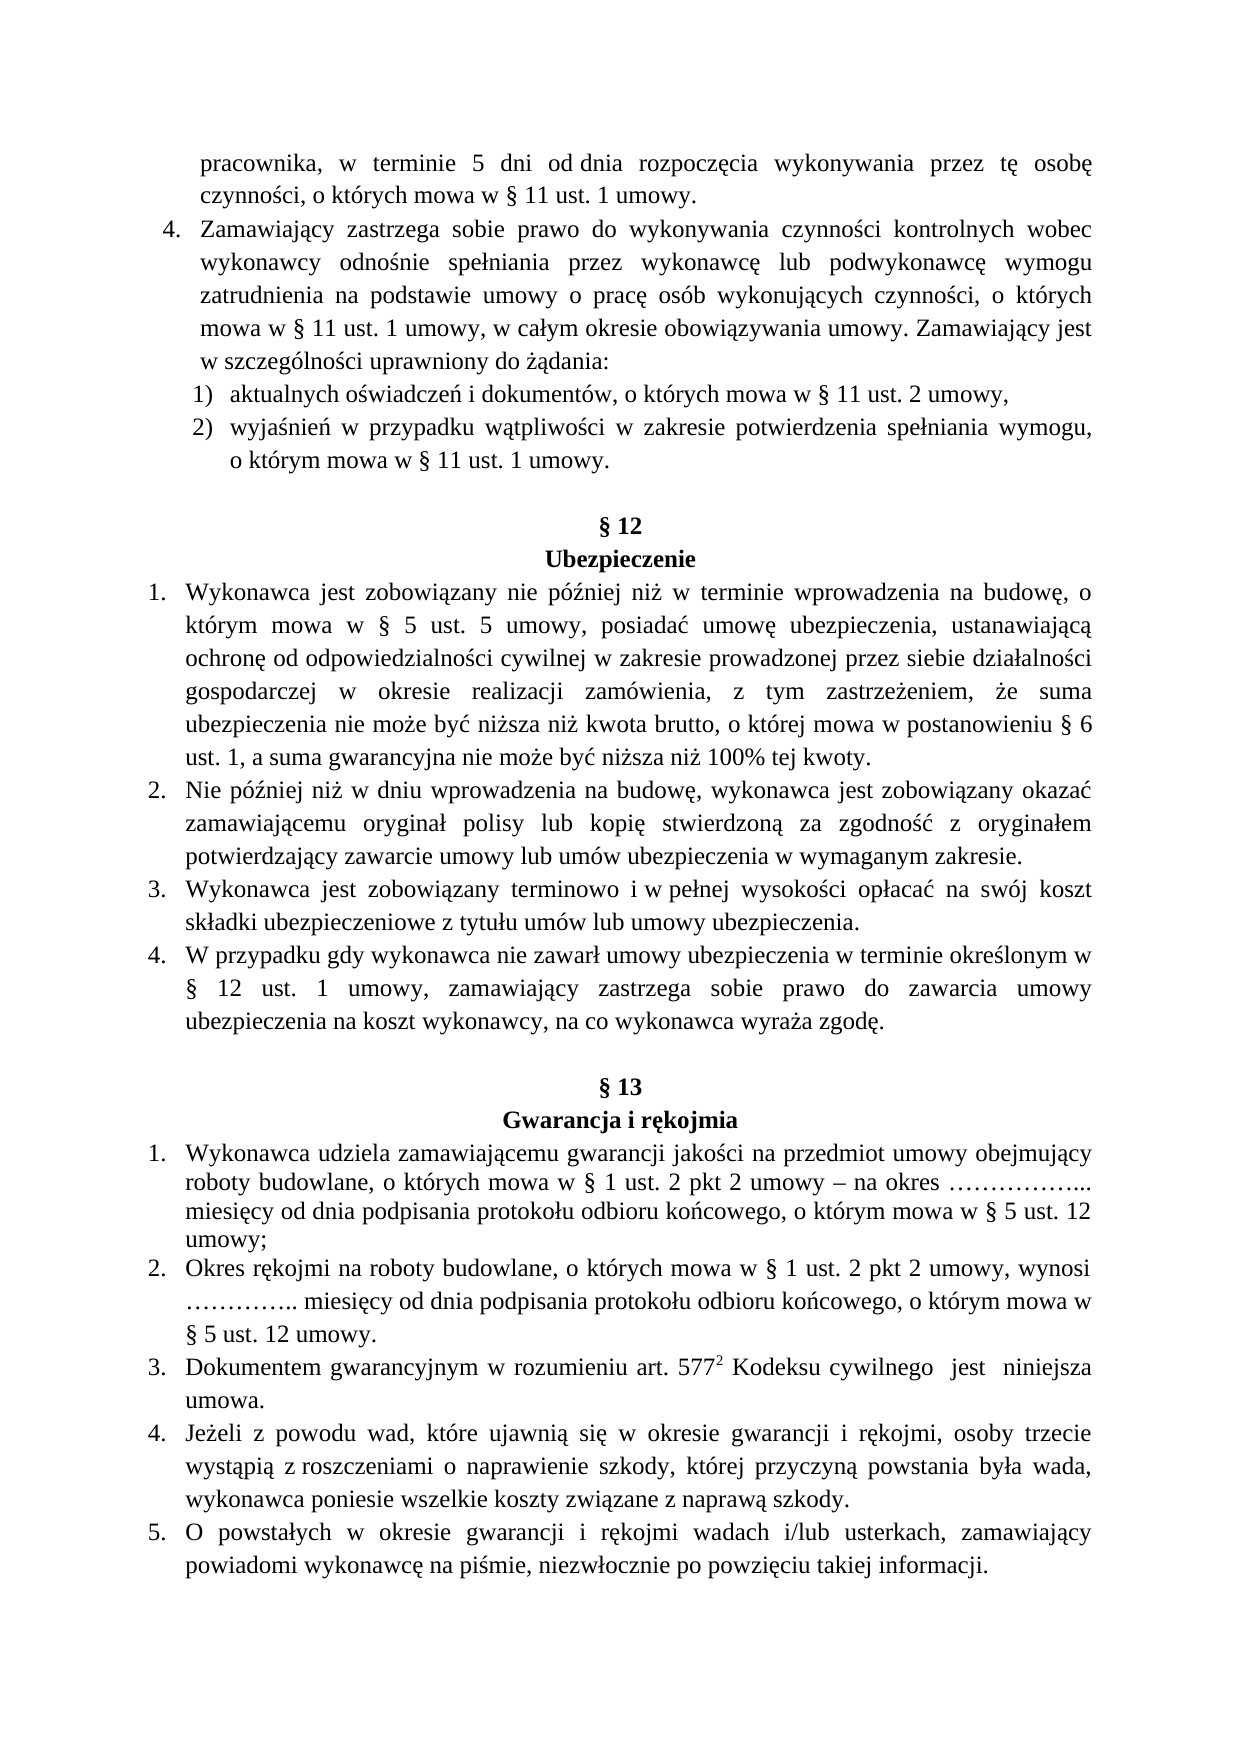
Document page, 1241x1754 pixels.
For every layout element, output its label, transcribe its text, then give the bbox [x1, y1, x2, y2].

list Jeżeli z powodu wad, które ujawnią się w okresie gwarancji i rękojmi, osoby trzecie wystąpią z roszczeniami o naprawienie szkody, której przyczyną powstania była wada, wykonawca poniesie wszelkie koszty związane z naprawą szkody. [148, 1418, 1093, 1513]
text § 12 [148, 511, 1093, 539]
text Gwarancja i rękojmia [148, 1105, 1093, 1134]
text Ubezpieczenie [148, 544, 1093, 573]
list wyjaśnień w przypadku wątpliwości w zakresie potwierdzenia spełniania wymogu, o którym mowa w § 11 ust. 1 umowy. [192, 412, 1093, 473]
list Wykonawca jest zobowiązany terminowo i w pełnej wysokości opłacać na swój koszt składki ubezpieczeniowe z tytułu umów lub umowy ubezpieczenia. [148, 874, 1093, 936]
list Dokumentem gwarancyjnym w rozumieniu art. 5772 Kodeksu cywilnego jest niniejsza umowa. [148, 1352, 1093, 1414]
list Zamawiający zastrzega sobie prawo do wykonywania czynności kontrolnych wobec wykonawcy odnośnie spełniania przez wykonawcę lub podwykonawcę wymogu zatrudnienia na podstawie umowy o pracę osób wykonujących czynności, o których mowa w § 11 ust. 1 umowy, w całym okresie obowiązywania umowy. Zamawiający jest w szczególności uprawniony do żądania: [162, 214, 1093, 374]
list O powstałych w okresie gwarancji i rękojmi wadach i/lub usterkach, zamawiający powiadomi wykonawcę na piśmie, niezwłocznie po powzięciu takiej informacji. [148, 1517, 1093, 1579]
list aktualnych oświadczeń i dokumentów, o których mowa w § 11 ust. 2 umowy, [192, 379, 1093, 407]
text § 13 [148, 1072, 1093, 1101]
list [162, 148, 1093, 209]
list Okres rękojmi na roboty budowlane, o których mowa w § 1 ust. 2 pkt 2 umowy, wynosi ………….. miesięcy od dnia podpisania protokołu odbioru końcowego, o którym mowa w § 5 ust. 12 umowy. [148, 1253, 1093, 1348]
list Nie później niż w dniu wprowadzenia na budowę, wykonawca jest zobowiązany okazać zamawiającemu oryginał polisy lub kopię stwierdzoną za zgodność z oryginałem potwierdzający zawarcie umowy lub umów ubezpieczenia w wymaganym zakresie. [148, 775, 1093, 870]
list Wykonawca jest zobowiązany nie później niż w terminie wprowadzenia na budowę, o którym mowa w § 5 ust. 5 umowy, posiadać umowę ubezpieczenia, ustanawiającą ochronę od odpowiedzialności cywilnej w zakresie prowadzonej przez siebie działalności gospodarczej w okresie realizacji zamówienia, z tym zastrzeżeniem, że suma ubezpieczenia nie może być niższa niż kwota brutto, o której mowa w postanowieniu § 6 ust. 1, a suma gwarancyjna nie może być niższa niż 100% tej kwoty. [148, 577, 1093, 771]
list W przypadku gdy wykonawca nie zawarł umowy ubezpieczenia w terminie określonym w § 12 ust. 1 umowy, zamawiający zastrzega sobie prawo do zawarcia umowy ubezpieczenia na koszt wykonawcy, na co wykonawca wyraża zgodę. [148, 940, 1093, 1035]
list Wykonawca udziela zamawiającemu gwarancji jakości na przedmiot umowy obejmujący roboty budowlane, o których mowa w § 1 ust. 2 pkt 2 umowy – na okres ……………... miesięcy od dnia podpisania protokołu odbioru końcowego, o którym mowa w § 5 ust. 12 umowy; [148, 1138, 1093, 1253]
